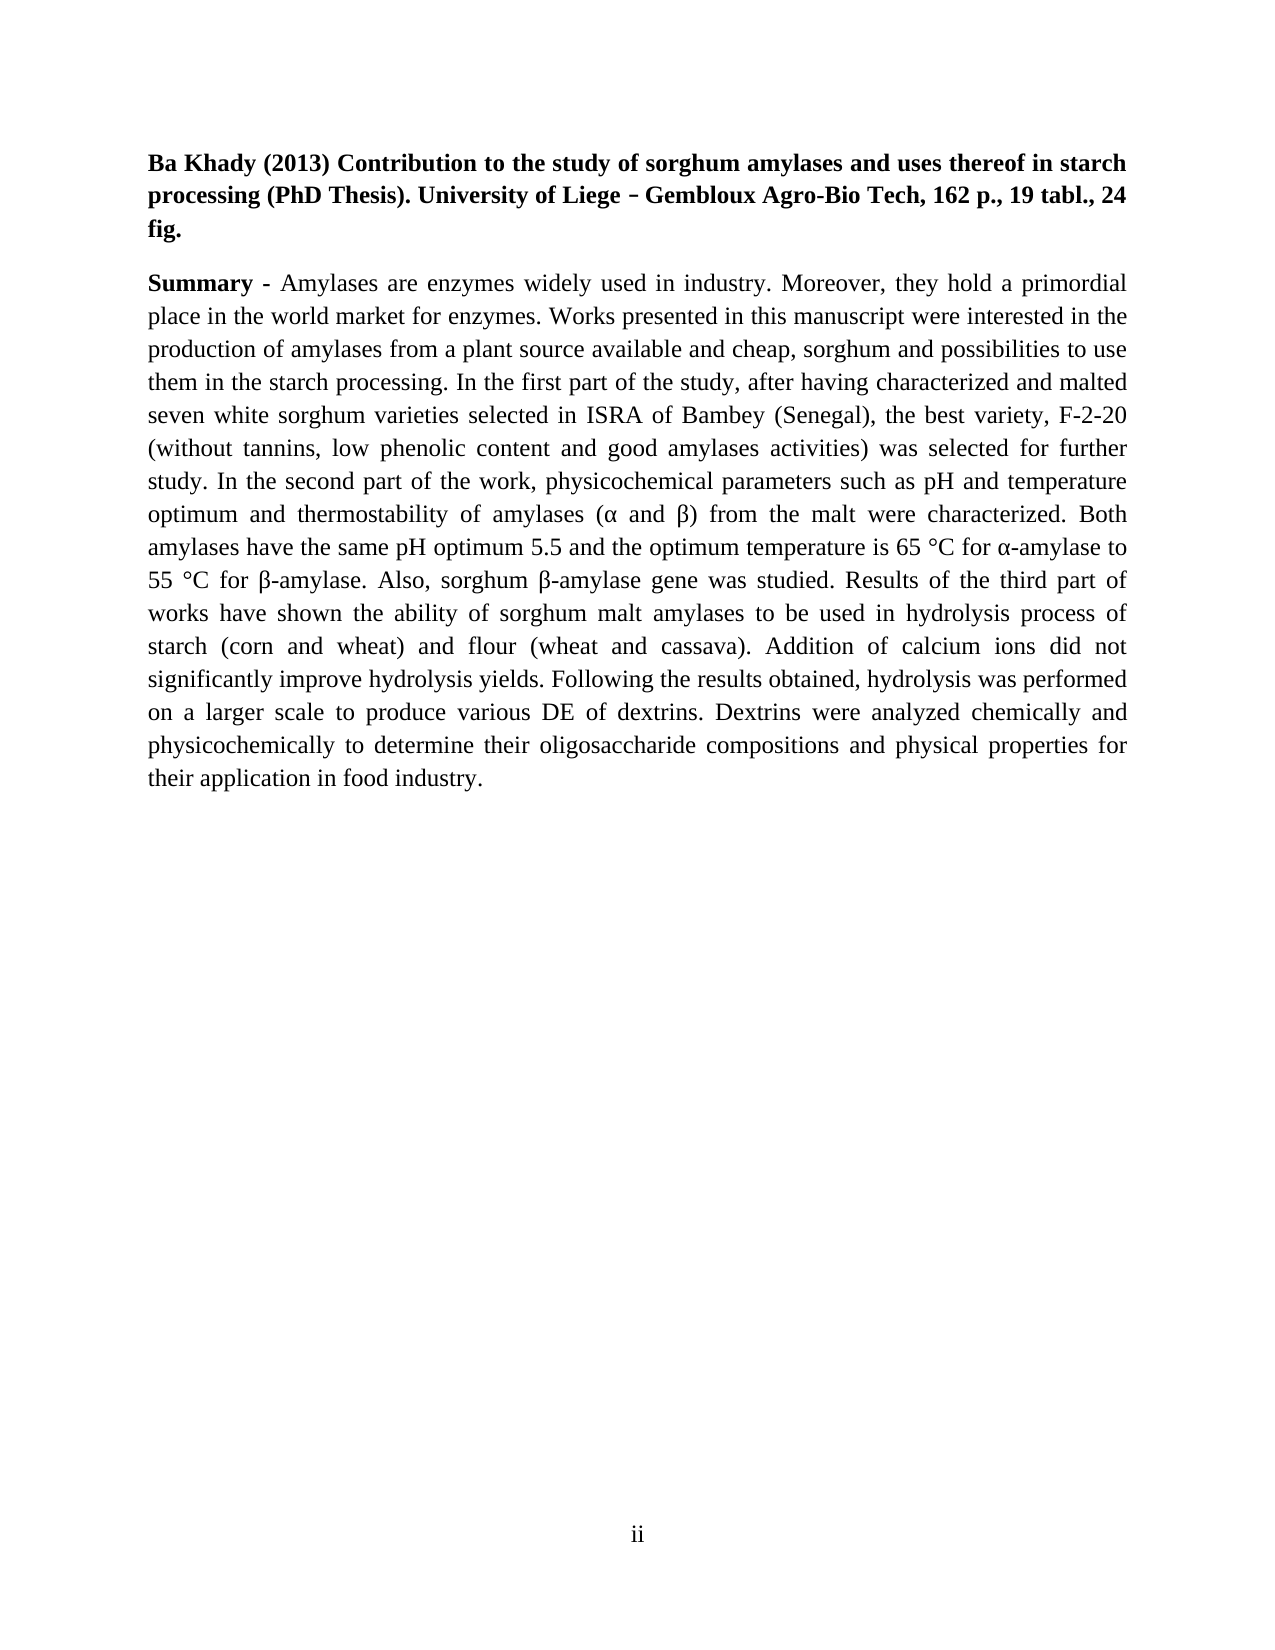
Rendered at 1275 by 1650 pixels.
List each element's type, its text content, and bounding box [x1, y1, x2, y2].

text Ba Khady (2013) Contribution to the study of sorghum amylases and uses thereof in starch processing (PhD Thesis). University of Liege − Gembloux Agro-Bio Tech, 162 p., 19 tabl., 24 fig. [148, 148, 1127, 243]
text Summary - Amylases are enzymes widely used in industry. Moreover, they hold a primordial place in the world market for enzymes. Works presented in this manuscript were interested in the production of amylases from a plant source available and cheap, sorghum and possibilities to use them in the starch processing. In the first part of the study, after having characterized and malted seven white sorghum varieties selected in ISRA of Bambey (Senegal), the best variety, F-2-20 (without tannins, low phenolic content and good amylases activities) was selected for further study. In the second part of the work, physicochemical parameters such as pH and temperature optimum and thermostability of amylases (α and β) from the malt were characterized. Both amylases have the same pH optimum 5.5 and the optimum temperature is 65 °C for α-amylase to 55 °C for β-amylase. Also, sorghum β-amylase gene was studied. Results of the third part of works have shown the ability of sorghum malt amylases to be used in hydrolysis process of starch (corn and wheat) and flour (wheat and cassava). Addition of calcium ions did not significantly improve hydrolysis yields. Following the results obtained, hydrolysis was performed on a larger scale to produce various DE of dextrins. Dextrins were analyzed chemically and physicochemically to determine their oligosaccharide compositions and physical properties for their application in food industry. [148, 268, 1127, 792]
